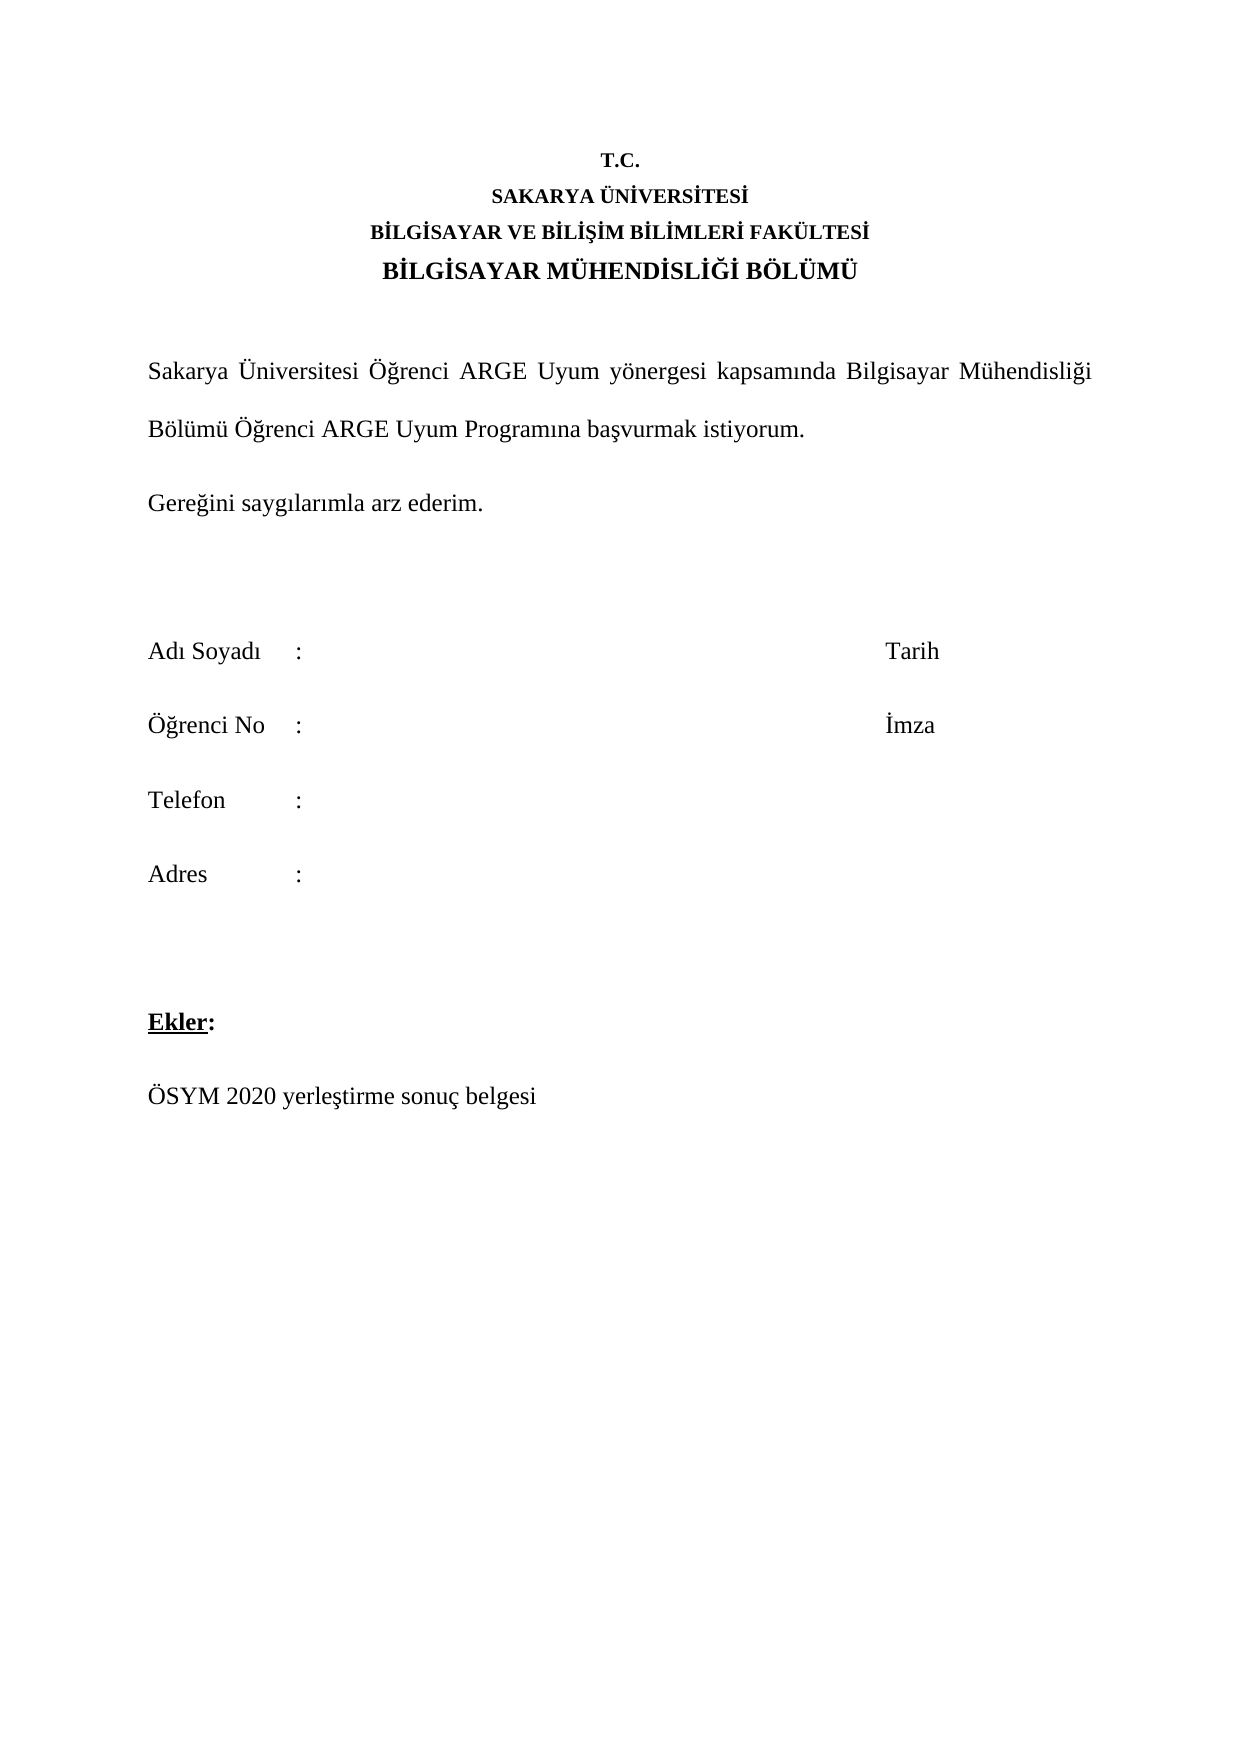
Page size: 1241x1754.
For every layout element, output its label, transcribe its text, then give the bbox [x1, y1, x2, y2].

text ÖSYM 2020 yerleştirme sonuç belgesi [148, 1081, 1093, 1110]
text Sakarya Üniversitesi Öğrenci ARGE Uyum yönergesi kapsamında Bilgisayar Mühendisliği Bölümü Öğrenci ARGE Uyum Programına başvurmak istiyorum. [148, 356, 1093, 443]
text Gereğini saygılarımla arz ederim. [148, 488, 1093, 517]
text Telefon : [148, 785, 1093, 813]
text BİLGİSAYAR MÜHENDİSLİĞİ BÖLÜMÜ [148, 256, 1093, 284]
text SAKARYA ÜNİVERSİTESİ [148, 184, 1093, 208]
text Adı Soyadı : Tarih [148, 636, 1093, 665]
text T.C. [148, 148, 1093, 172]
text Öğrenci No : İmza [148, 711, 1093, 739]
text Adres : [148, 859, 1093, 888]
text BİLGİSAYAR VE BİLİŞİM BİLİMLERİ FAKÜLTESİ [148, 220, 1093, 244]
text Ekler: [148, 1007, 1093, 1036]
